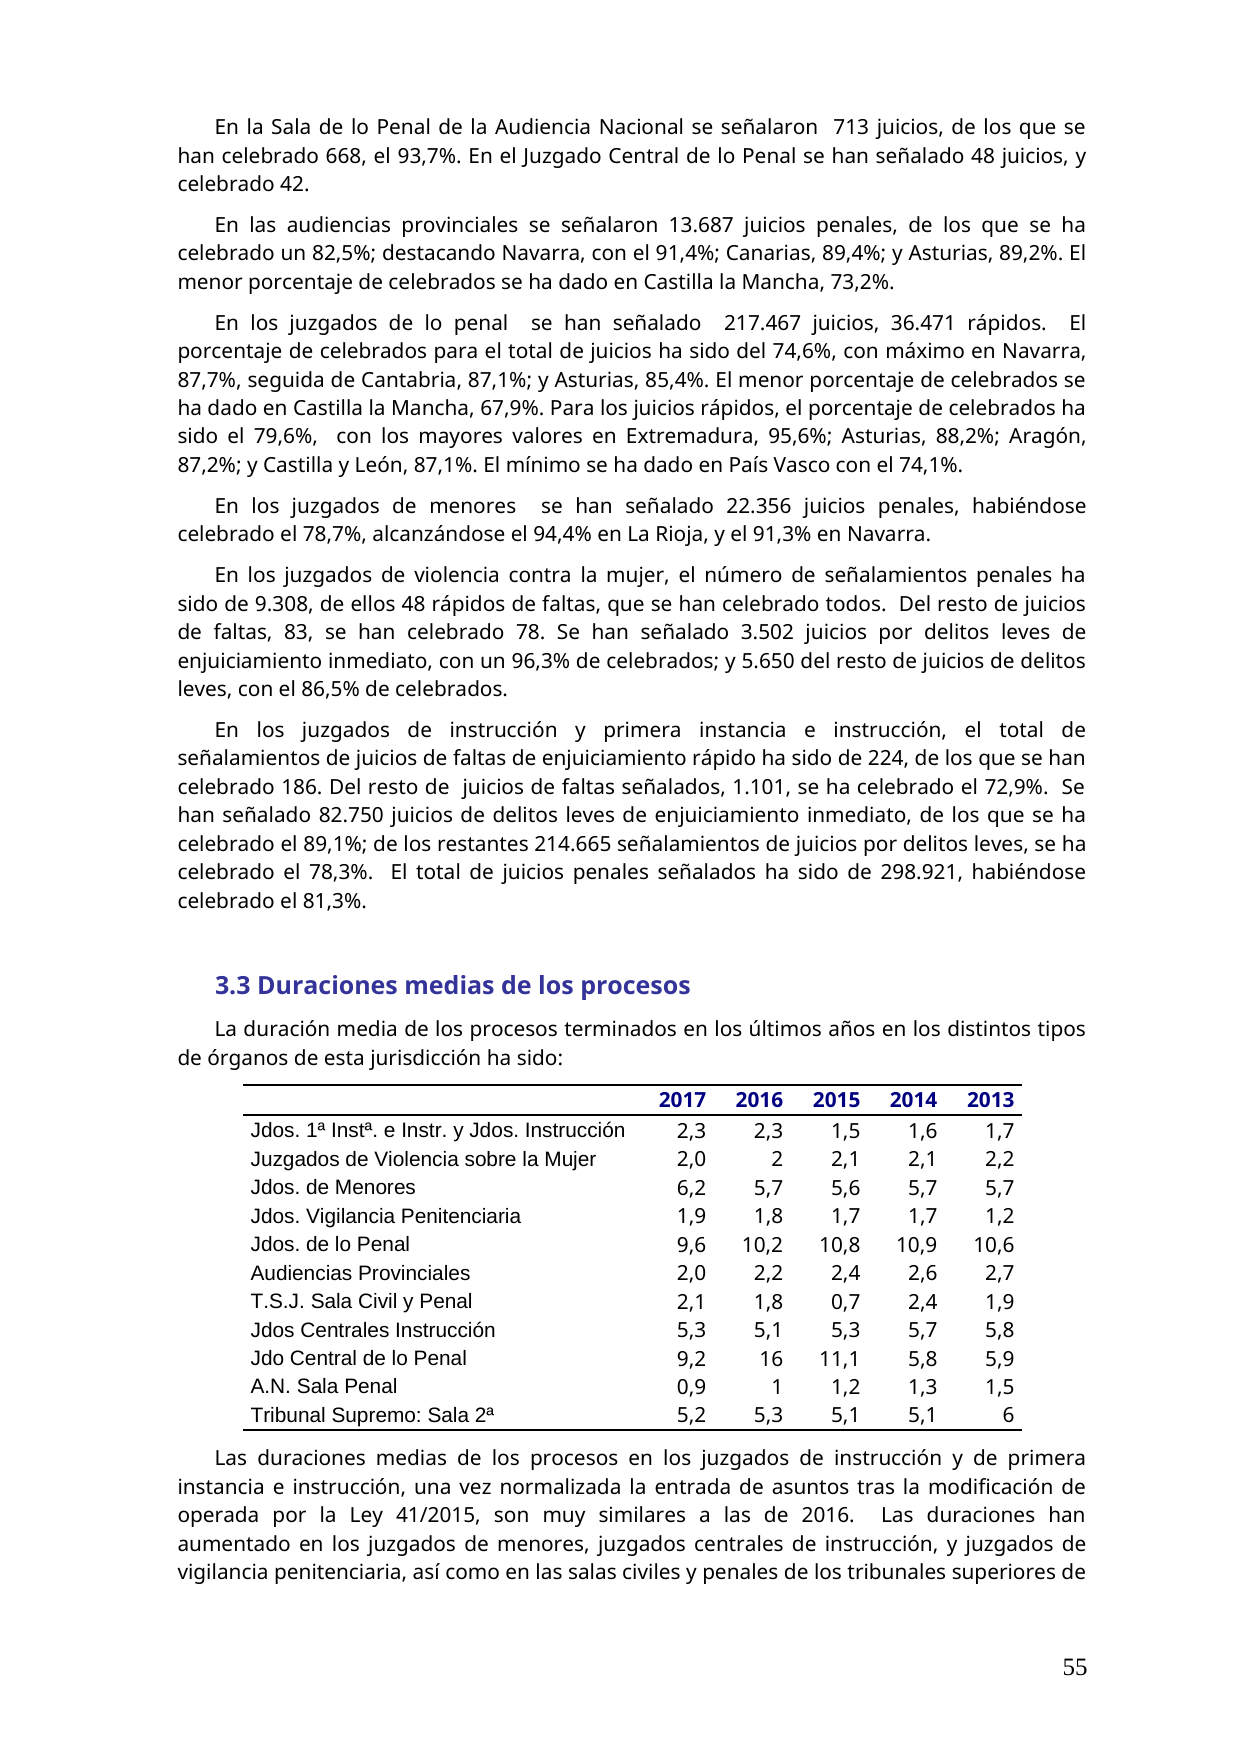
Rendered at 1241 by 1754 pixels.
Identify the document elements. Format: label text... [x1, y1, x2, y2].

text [177, 1443, 1087, 1586]
text En los juzgados de menores se han señalado 22.356 juicios penales, habiéndose celebrado el 78,7%, alcanzándose el 94,4% en La Rioja, y el 91,3% en Navarra. [177, 491, 1087, 548]
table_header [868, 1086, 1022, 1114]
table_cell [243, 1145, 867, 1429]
text En las audiencias provinciales se señalaron 13.687 juicios penales, de los que se ha celebrado un 82,5%; destacando Navarra, con el 91,4%; Canarias, 89,4%; y Asturias, 89,2%. El menor porcentaje de celebrados se ha dado en Castilla la Mancha, 73,2%. [177, 210, 1087, 295]
text En la Sala de lo Penal de la Audiencia Nacional se señalaron 713 juicios, de los que se han celebrado 668, el 93,7%. En el Juzgado Central de lo Penal se han señalado 48 juicios, y celebrado 42. [177, 112, 1087, 198]
text En los juzgados de lo penal se han señalado 217.467 juicios, 36.471 rápidos. El porcentaje de celebrados para el total de juicios ha sido del 74,6%, con máximo en Navarra, 87,7%, seguida de Cantabria, 87,1%; y Asturias, 85,4%. El menor porcentaje de celebrados se ha dado en Castilla la Mancha, 67,9%. Para los juicios rápidos, el porcentaje de celebrados ha sido el 79,6%, con los mayores valores en Extremadura, 95,6%; Asturias, 88,2%; Aragón, 87,2%; y Castilla y León, 87,1%. El mínimo se ha dado en País Vasco con el 74,1%. [177, 308, 1087, 478]
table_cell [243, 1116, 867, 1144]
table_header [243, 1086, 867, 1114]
text En los juzgados de instrucción y primera instancia e instrucción, el total de señalamientos de juicios de faltas de enjuiciamiento rápido ha sido de 224, de los que se han celebrado 186. Del resto de juicios de faltas señalados, 1.101, se ha celebrado el 72,9%. Se han señalado 82.750 juicios de delitos leves de enjuiciamiento inmediato, de los que se ha celebrado el 89,1%; de los restantes 214.665 señalamientos de juicios por delitos leves, se ha celebrado el 78,3%. El total de juicios penales señalados ha sido de 298.921, habiéndose celebrado el 81,3%. [177, 715, 1087, 914]
text La duración media de los procesos terminados en los últimos años en los distintos tipos de órganos de esta jurisdicción ha sido: [177, 1014, 1087, 1071]
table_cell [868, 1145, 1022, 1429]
text 3.3 Duraciones medias de los procesos [215, 968, 1087, 1002]
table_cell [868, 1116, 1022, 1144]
text En los juzgados de violencia contra la mujer, el número de señalamientos penales ha sido de 9.308, de ellos 48 rápidos de faltas, que se han celebrado todos. Del resto de juicios de faltas, 83, se han celebrado 78. Se han señalado 3.502 juicios por delitos leves de enjuiciamiento inmediato, con un 96,3% de celebrados; y 5.650 del resto de juicios de delitos leves, con el 86,5% de celebrados. [177, 560, 1087, 703]
